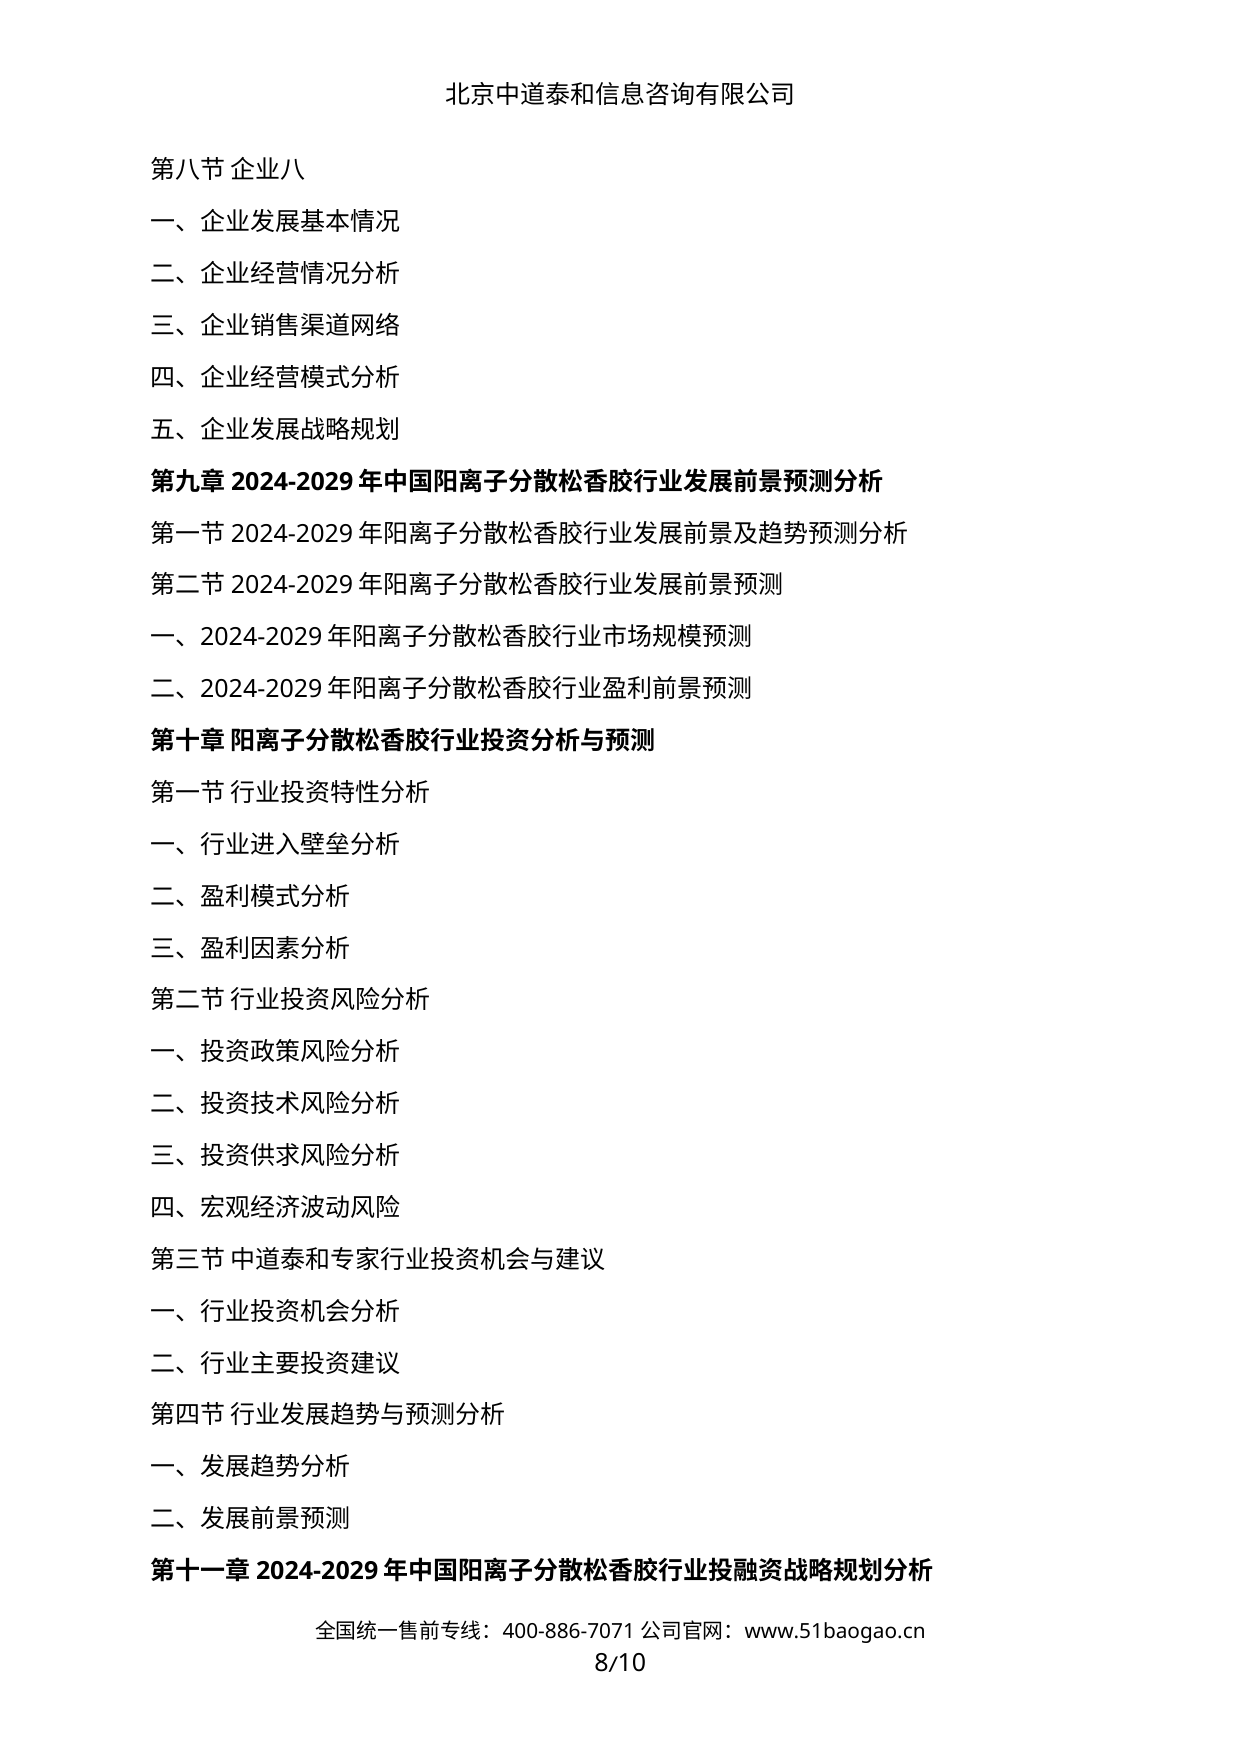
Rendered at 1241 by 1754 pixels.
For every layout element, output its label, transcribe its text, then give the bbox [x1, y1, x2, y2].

text 五、企业发展战略规划 [150, 409, 1090, 446]
text 一、投资政策风险分析 [150, 1032, 1090, 1068]
text 第二节 行业投资风险分析 [150, 980, 1090, 1016]
text 二、企业经营情况分析 [150, 254, 1090, 290]
text 二、2024-2029年阳离子分散松香胶行业盈利前景预测 [150, 669, 1090, 705]
text 第一节 行业投资特性分析 [150, 772, 1090, 809]
text 四、企业经营模式分析 [150, 357, 1090, 394]
text 一、发展趋势分析 [150, 1447, 1090, 1483]
text 一、企业发展基本情况 [150, 202, 1090, 238]
text 三、企业销售渠道网络 [150, 306, 1090, 342]
text 第十章 阳离子分散松香胶行业投资分析与预测 [150, 721, 1090, 757]
text 二、投资技术风险分析 [150, 1084, 1090, 1120]
text 第三节 中道泰和专家行业投资机会与建议 [150, 1239, 1090, 1276]
text 第四节 行业发展趋势与预测分析 [150, 1395, 1090, 1431]
text 一、2024-2029年阳离子分散松香胶行业市场规模预测 [150, 617, 1090, 653]
text 第二节 2024-2029年阳离子分散松香胶行业发展前景预测 [150, 565, 1090, 601]
text 一、行业进入壁垒分析 [150, 824, 1090, 861]
text 第九章 2024-2029年中国阳离子分散松香胶行业发展前景预测分析 [150, 461, 1090, 497]
text 二、发展前景预测 [150, 1499, 1090, 1535]
text 一、行业投资机会分析 [150, 1291, 1090, 1327]
text 第八节 企业八 [150, 150, 1090, 186]
text 第一节 2024-2029年阳离子分散松香胶行业发展前景及趋势预测分析 [150, 513, 1090, 549]
text 四、宏观经济波动风险 [150, 1187, 1090, 1224]
text 三、盈利因素分析 [150, 928, 1090, 964]
text 二、盈利模式分析 [150, 876, 1090, 912]
text 二、行业主要投资建议 [150, 1343, 1090, 1379]
text 第十一章 2024-2029年中国阳离子分散松香胶行业投融资战略规划分析 [150, 1551, 1090, 1587]
text 三、投资供求风险分析 [150, 1136, 1090, 1172]
